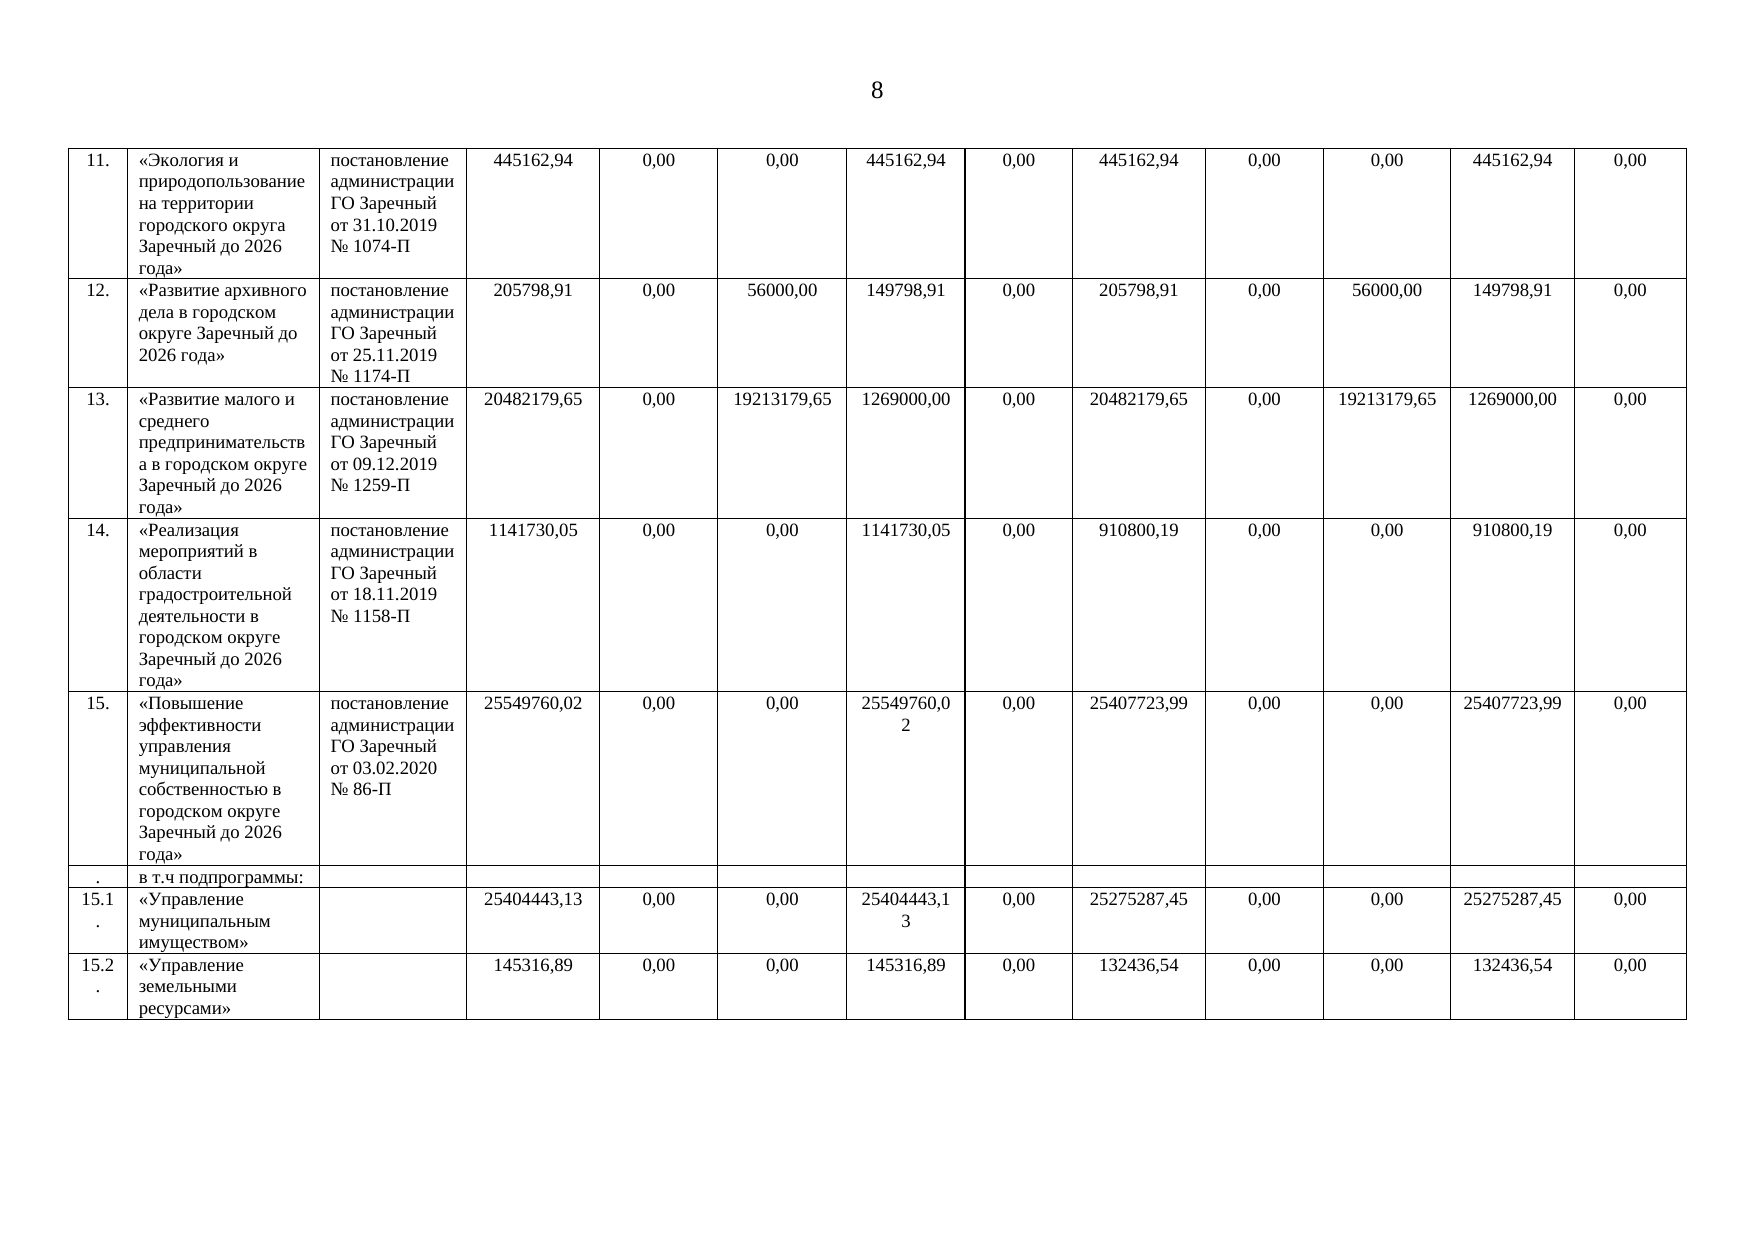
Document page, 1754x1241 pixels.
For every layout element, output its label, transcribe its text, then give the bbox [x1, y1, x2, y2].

table_cell 15.1. [69, 888, 127, 953]
table_cell 15.2. [69, 954, 127, 1018]
table_cell 0,00 [1324, 519, 1450, 691]
table_cell 0,00 [1324, 149, 1450, 278]
table_cell 0,00 [1206, 519, 1323, 691]
table_cell 910800,19 [1451, 519, 1574, 691]
table_cell 25549760,02 [467, 692, 599, 864]
table_cell 145316,89 [467, 954, 599, 1018]
table_cell 1141730,05 [467, 519, 599, 691]
table_cell 0,00 [1324, 954, 1450, 1018]
table_cell постановление администрации ГО Заречный от 09.12.2019 № 1259-П [320, 388, 466, 517]
table_cell [1073, 866, 1205, 887]
table_cell «Развитие малого и среднего предпринимательства в городском округе Заречный до 2026 года» [128, 388, 319, 517]
table_cell 149798,91 [1451, 279, 1574, 387]
table_cell 0,00 [966, 279, 1072, 387]
table_cell 25404443,13 [467, 888, 599, 953]
table_cell «Повышение эффективности управления муниципальной собственностью в городском округе Заречный до 2026 года» [128, 692, 319, 864]
table_cell 445162,94 [847, 149, 964, 278]
table_cell в т.ч подпрограммы: [128, 866, 319, 887]
table_cell 0,00 [600, 692, 717, 864]
table_cell 13. [69, 388, 127, 517]
table_cell 25407723,99 [1451, 692, 1574, 864]
table_cell [320, 954, 466, 1018]
table_cell 0,00 [1324, 692, 1450, 864]
table_cell 20482179,65 [467, 388, 599, 517]
table_cell 56000,00 [1324, 279, 1450, 387]
table_cell постановление администрации ГО Заречный от 25.11.2019 № 1174-П [320, 279, 466, 387]
table_cell 0,00 [966, 149, 1072, 278]
table_cell 0,00 [1206, 954, 1323, 1018]
table_cell «Экология и природопользование на территории городского округа Заречный до 2026 года» [128, 149, 319, 278]
table_cell [1206, 866, 1323, 887]
table_cell 0,00 [1575, 692, 1686, 864]
table_cell 0,00 [966, 692, 1072, 864]
table_cell 1141730,05 [847, 519, 964, 691]
table_cell [320, 888, 466, 953]
table_cell 12. [69, 279, 127, 387]
table_cell 145316,89 [847, 954, 964, 1018]
table_cell 0,00 [718, 954, 846, 1018]
table_cell «Реализация мероприятий в области градостроительной деятельности в городском округе Заречный до 2026 года» [128, 519, 319, 691]
table_cell [320, 866, 466, 887]
table_cell 0,00 [1206, 149, 1323, 278]
table_cell 0,00 [718, 519, 846, 691]
table_cell 0,00 [718, 149, 846, 278]
table_cell [1451, 866, 1574, 887]
table_cell 0,00 [1575, 388, 1686, 517]
table_cell 910800,19 [1073, 519, 1205, 691]
table_cell 1269000,00 [1451, 388, 1574, 517]
table_cell 149798,91 [847, 279, 964, 387]
table_cell «Управление муниципальным имуществом» [128, 888, 319, 953]
table_cell 1269000,00 [847, 388, 964, 517]
table_cell 0,00 [600, 888, 717, 953]
table_cell 15. [69, 692, 127, 864]
table_cell 445162,94 [1073, 149, 1205, 278]
table_cell 0,00 [718, 888, 846, 953]
table_cell 25404443,13 [847, 888, 964, 953]
table_cell «Управление земельными ресурсами» [128, 954, 319, 1018]
table_cell 25407723,99 [1073, 692, 1205, 864]
table_cell 0,00 [966, 388, 1072, 517]
table_cell 25275287,45 [1451, 888, 1574, 953]
table_cell постановление администрации ГО Заречный от 03.02.2020 № 86-П [320, 692, 466, 864]
table_cell 0,00 [1575, 954, 1686, 1018]
table_cell [718, 866, 846, 887]
table_cell 0,00 [600, 149, 717, 278]
table_cell [467, 866, 599, 887]
table_cell 132436,54 [1073, 954, 1205, 1018]
table_cell 0,00 [1575, 149, 1686, 278]
table_cell 0,00 [1575, 888, 1686, 953]
table_cell [1575, 866, 1686, 887]
table_cell 0,00 [600, 279, 717, 387]
table_cell [847, 866, 964, 887]
table_cell 132436,54 [1451, 954, 1574, 1018]
table_cell 0,00 [1575, 519, 1686, 691]
table_cell . [69, 866, 127, 887]
table_cell 0,00 [600, 519, 717, 691]
table_cell 0,00 [600, 388, 717, 517]
table_cell 0,00 [600, 954, 717, 1018]
table_cell 0,00 [1206, 279, 1323, 387]
table_cell 56000,00 [718, 279, 846, 387]
table_cell 19213179,65 [718, 388, 846, 517]
table_cell 0,00 [1206, 388, 1323, 517]
table_cell постановление администрации ГО Заречный от 31.10.2019 № 1074-П [320, 149, 466, 278]
table_cell 0,00 [718, 692, 846, 864]
table_cell [966, 866, 1072, 887]
table_cell 0,00 [966, 954, 1072, 1018]
table_cell 0,00 [1324, 888, 1450, 953]
table_cell 14. [69, 519, 127, 691]
table_cell 25275287,45 [1073, 888, 1205, 953]
table_cell 25549760,02 [847, 692, 964, 864]
table_cell 205798,91 [467, 279, 599, 387]
table_cell 445162,94 [1451, 149, 1574, 278]
table_cell постановление администрации ГО Заречный от 18.11.2019 № 1158-П [320, 519, 466, 691]
table_cell «Развитие архивного дела в городском округе Заречный до 2026 года» [128, 279, 319, 387]
table_cell 0,00 [966, 888, 1072, 953]
table_cell 19213179,65 [1324, 388, 1450, 517]
table_cell 0,00 [1206, 692, 1323, 864]
table_cell 0,00 [1575, 279, 1686, 387]
table_cell [600, 866, 717, 887]
table_cell 205798,91 [1073, 279, 1205, 387]
table_cell 445162,94 [467, 149, 599, 278]
table_cell 0,00 [1206, 888, 1323, 953]
table_cell 0,00 [966, 519, 1072, 691]
table_cell 20482179,65 [1073, 388, 1205, 517]
table_cell 11. [69, 149, 127, 278]
table_cell [1324, 866, 1450, 887]
